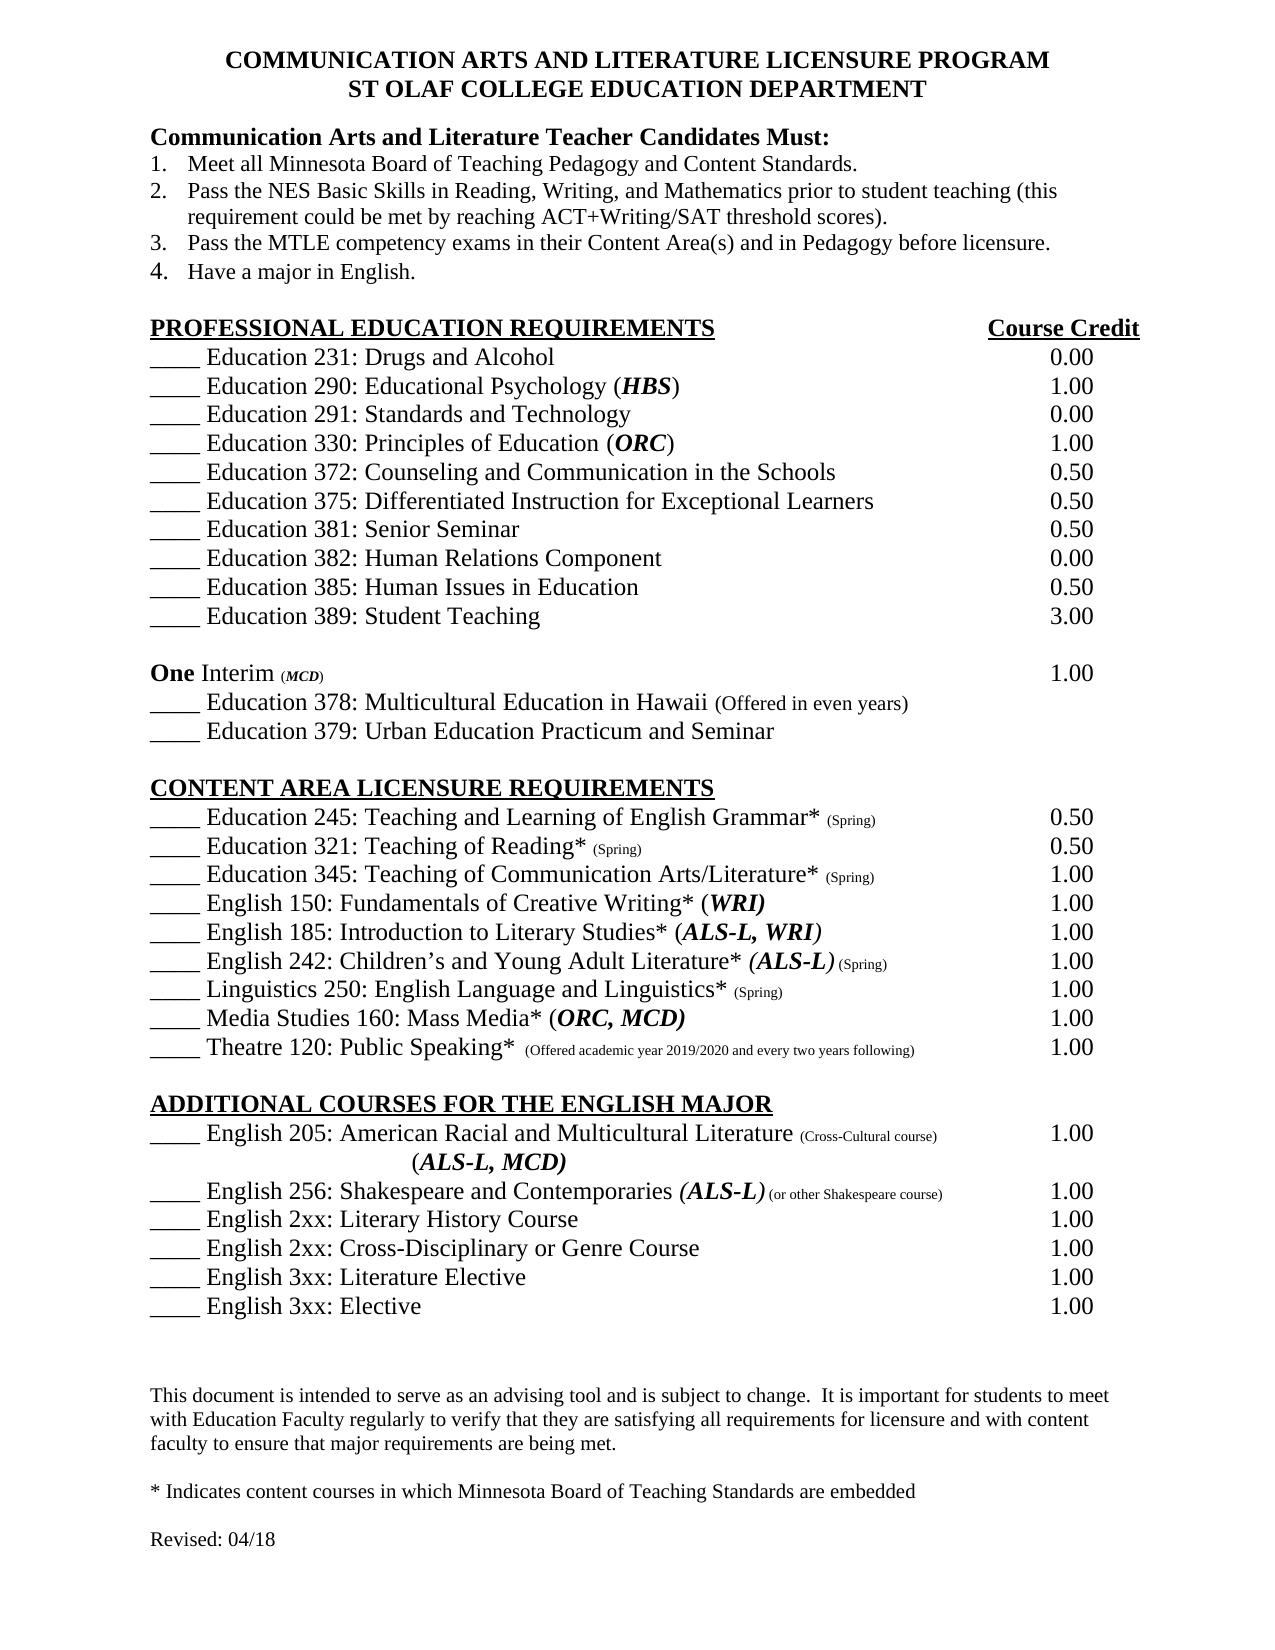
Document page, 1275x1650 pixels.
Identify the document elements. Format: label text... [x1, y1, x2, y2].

text ____ English 3xx: Literature Elective 1.00 [150, 1262, 1125, 1291]
text ____ Education 372: Counseling and Communication in the Schools 0.50 [150, 457, 1125, 486]
list Have a major in English. [150, 256, 1125, 284]
text ____ Education 375: Differentiated Instruction for Exceptional Learners 0.50 [150, 486, 1125, 514]
list Pass the NES Basic Skills in Reading, Writing, and Mathematics prior to student teaching (this requirement could be met by reaching ACT+Writing/SAT threshold scores). [150, 177, 1125, 229]
text ____ English 3xx: Elective 1.00 [150, 1291, 1125, 1319]
text CONTENT AREA LICENSURE REQUIREMENTS [150, 773, 1125, 802]
text Communication Arts and Literature Teacher Candidates Must: [150, 122, 1125, 150]
text ____ English 150: Fundamentals of Creative Writing* (WRI) 1.00 [150, 888, 1125, 917]
list Meet all Minnesota Board of Teaching Pedagogy and Content Standards. [150, 150, 1125, 177]
text ____ Education 389: Student Teaching 3.00 [150, 601, 1125, 629]
text ____ Media Studies 160: Mass Media* (ORC, MCD) 1.00 [150, 1003, 1125, 1032]
text ____ English 256: Shakespeare and Contemporaries (ALS-L) (or other Shakespeare course) 1.00 [150, 1176, 1125, 1204]
list Pass the MTLE competency exams in their Content Area(s) and in Pedagogy before licensure. [150, 229, 1125, 256]
text ____ Education 382: Human Relations Component 0.00 [150, 543, 1125, 572]
text ____ Education 245: Teaching and Learning of English Grammar* (Spring) 0.50 [150, 802, 1125, 831]
text ____ Education 290: Educational Psychology (HBS) 1.00 [150, 371, 1125, 399]
title ST OLAF COLLEGE EDUCATION DEPARTMENT [150, 74, 1125, 102]
text ____ English 242: Children’s and Young Adult Literature* (ALS-L) (Spring) 1.00 [150, 946, 1125, 974]
text ADDITIONAL COURSES FOR THE ENGLISH MAJOR [150, 1089, 1125, 1118]
text ____ Education 378: Multicultural Education in Hawaii (Offered in even years) [150, 687, 1125, 716]
text ____ English 185: Introduction to Literary Studies* (ALS-L, WRI) 1.00 [150, 917, 1125, 946]
text ____ Education 231: Drugs and Alcohol 0.00 [150, 342, 1125, 371]
text ____ Theatre 120: Public Speaking* (Offered academic year 2019/2020 and every two years following) 1.00 [150, 1032, 1125, 1061]
text ____ Education 330: Principles of Education (ORC) 1.00 [150, 428, 1125, 457]
text ____ Linguistics 250: English Language and Linguistics* (Spring) 1.00 [150, 974, 1125, 1003]
text ____ Education 321: Teaching of Reading* (Spring) 0.50 [150, 831, 1125, 859]
text ____ Education 345: Teaching of Communication Arts/Literature* (Spring) 1.00 [150, 859, 1125, 888]
text ____ English 2xx: Literary History Course 1.00 [150, 1204, 1125, 1233]
text ____ Education 385: Human Issues in Education 0.50 [150, 572, 1125, 601]
title COMMUNICATION ARTS AND LITERATURE LICENSURE PROGRAM [150, 45, 1125, 74]
text ____ English 205: American Racial and Multicultural Literature (Cross-Cultural course) 1.00 (ALS-L, MCD) [150, 1118, 1125, 1176]
text ____ Education 291: Standards and Technology 0.00 [150, 399, 1125, 428]
text ____ Education 381: Senior Seminar 0.50 [150, 514, 1125, 543]
text One Interim (MCD) 1.00 [150, 658, 1125, 687]
text PROFESSIONAL EDUCATION REQUIREMENTS Course Credit [150, 313, 1227, 342]
text ____ Education 379: Urban Education Practicum and Seminar [150, 716, 1125, 744]
text ____ English 2xx: Cross-Disciplinary or Genre Course 1.00 [150, 1233, 1125, 1262]
